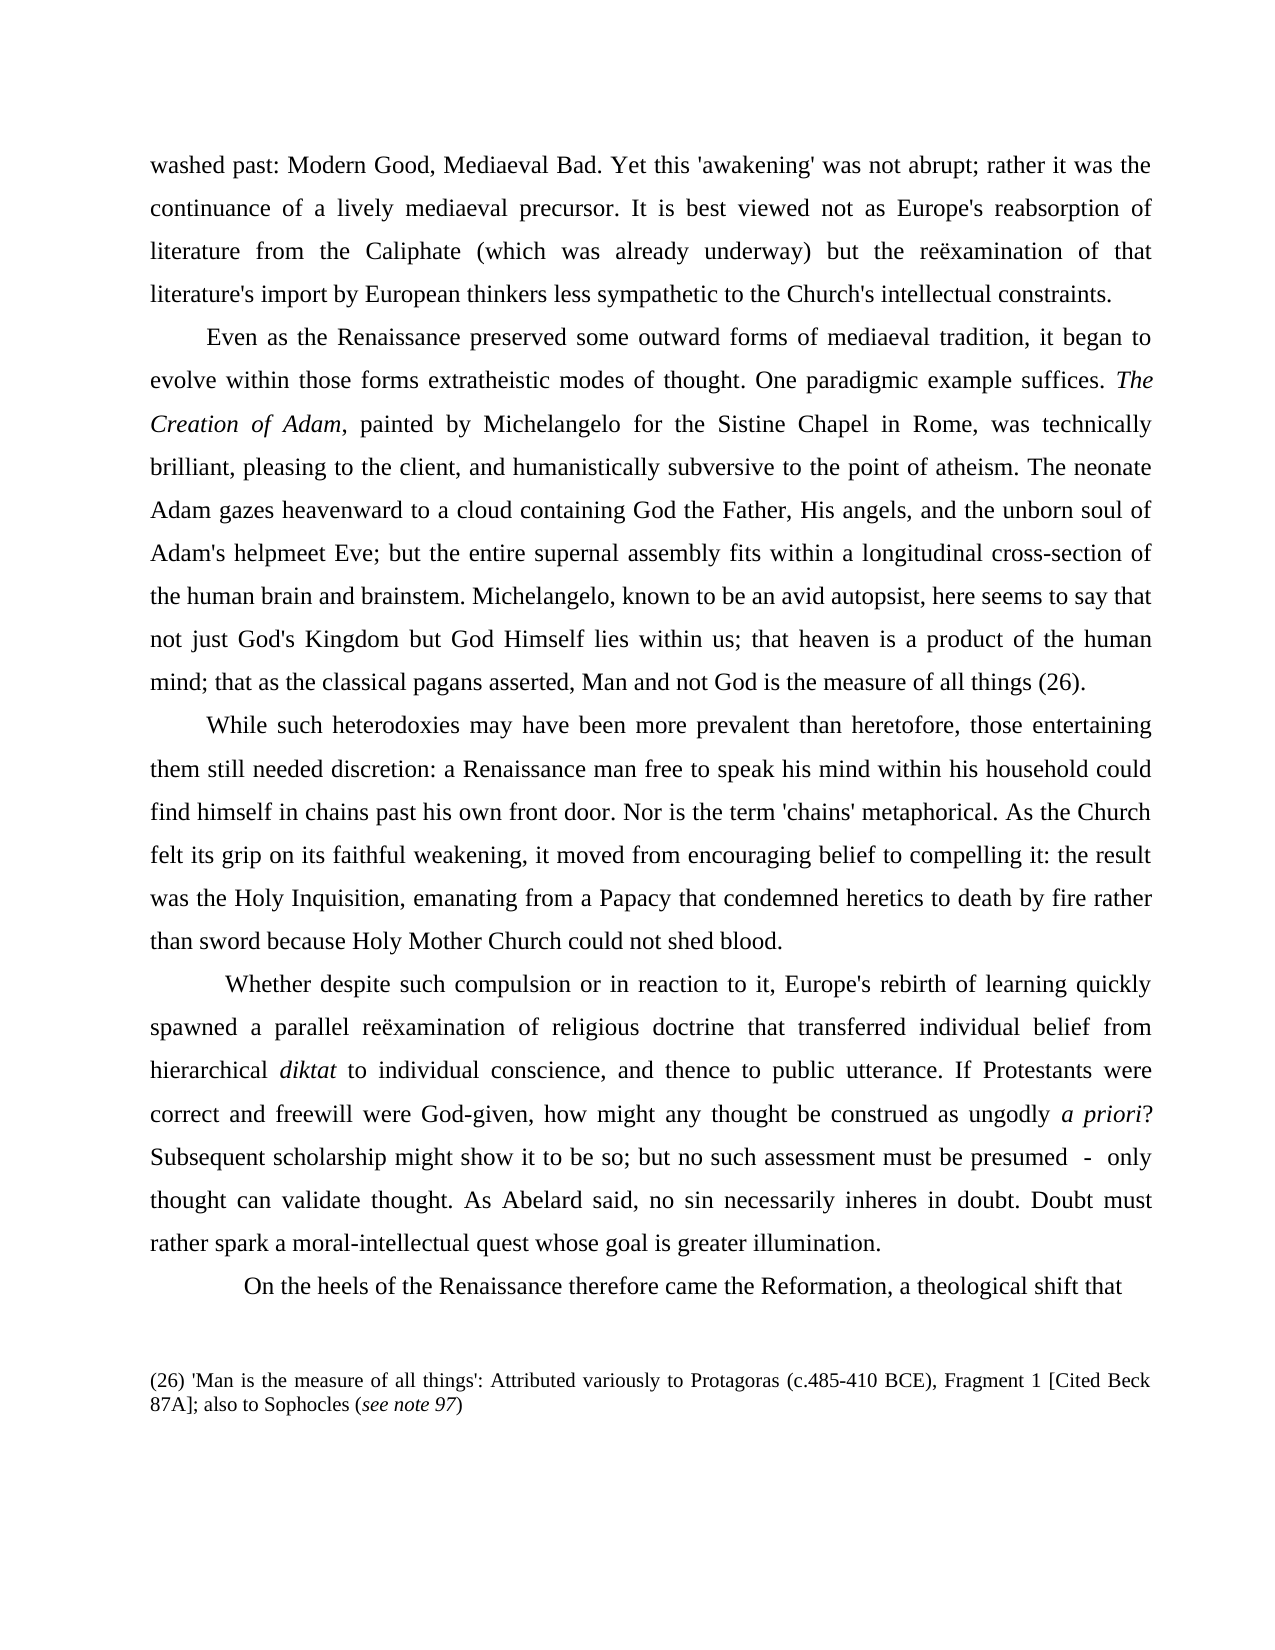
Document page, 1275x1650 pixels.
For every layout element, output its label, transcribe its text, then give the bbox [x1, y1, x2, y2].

text (26) 'Man is the measure of all things': Attributed variously to Protagoras (c.485-410 BCE), Fragment 1 [Cited Beck 87A]; also to Sophocles (see note 97) [150, 1368, 1153, 1416]
text On the heels of the Renaissance therefore came the Reformation, a theological shift that [150, 1271, 1153, 1300]
text Whether despite such compulsion or in reaction to it, Europe's rebirth of learning quickly spawned a parallel reëxamination of religious doctrine that transferred individual belief from hierarchical diktat to individual conscience, and thence to public utterance. If Protestants were correct and freewill were God-given, how might any thought be construed as ungodly a priori? Subsequent scholarship might show it to be so; but no such assessment must be presumed - only thought can validate thought. As Abelard said, no sin necessarily inheres in doubt. Doubt must rather spark a moral-intellectual quest whose goal is greater illumination. [150, 969, 1153, 1257]
text While such heterodoxies may have been more prevalent than heretofore, those entertaining them still needed discretion: a Renaissance man free to speak his mind within his household could find himself in chains past his own front door. Nor is the term 'chains' metaphorical. As the Church felt its grip on its faithful weakening, it moved from encouraging belief to compelling it: the result was the Holy Inquisition, emanating from a Papacy that condemned heretics to death by fire rather than sword because Holy Mother Church could not shed blood. [150, 711, 1153, 955]
text Even as the Renaissance preserved some outward forms of mediaeval tradition, it began to evolve within those forms extratheistic modes of thought. One paradigmic example suffices. The Creation of Adam, painted by Michelangelo for the Sistine Chapel in Rome, was technically brilliant, pleasing to the client, and humanistically subversive to the point of atheism. The neonate Adam gazes heavenward to a cloud containing God the Father, His angels, and the unborn soul of Adam's helpmeet Eve; but the entire supernal assembly fits within a longitudinal cross-section of the human brain and brainstem. Michelangelo, known to be an avid autopsist, here seems to say that not just God's Kingdom but God Himself lies within us; that heaven is a product of the human mind; that as the classical pagans asserted, Man and not God is the measure of all things (26). [150, 322, 1153, 696]
text washed past: Modern Good, Mediaeval Bad. Yet this 'awakening' was not abrupt; rather it was the continuance of a lively mediaeval precursor. It is best viewed not as Europe's reabsorption of literature from the Caliphate (which was already underway) but the reëxamination of that literature's import by European thinkers less sympathetic to the Church's intellectual constraints. [150, 150, 1153, 308]
